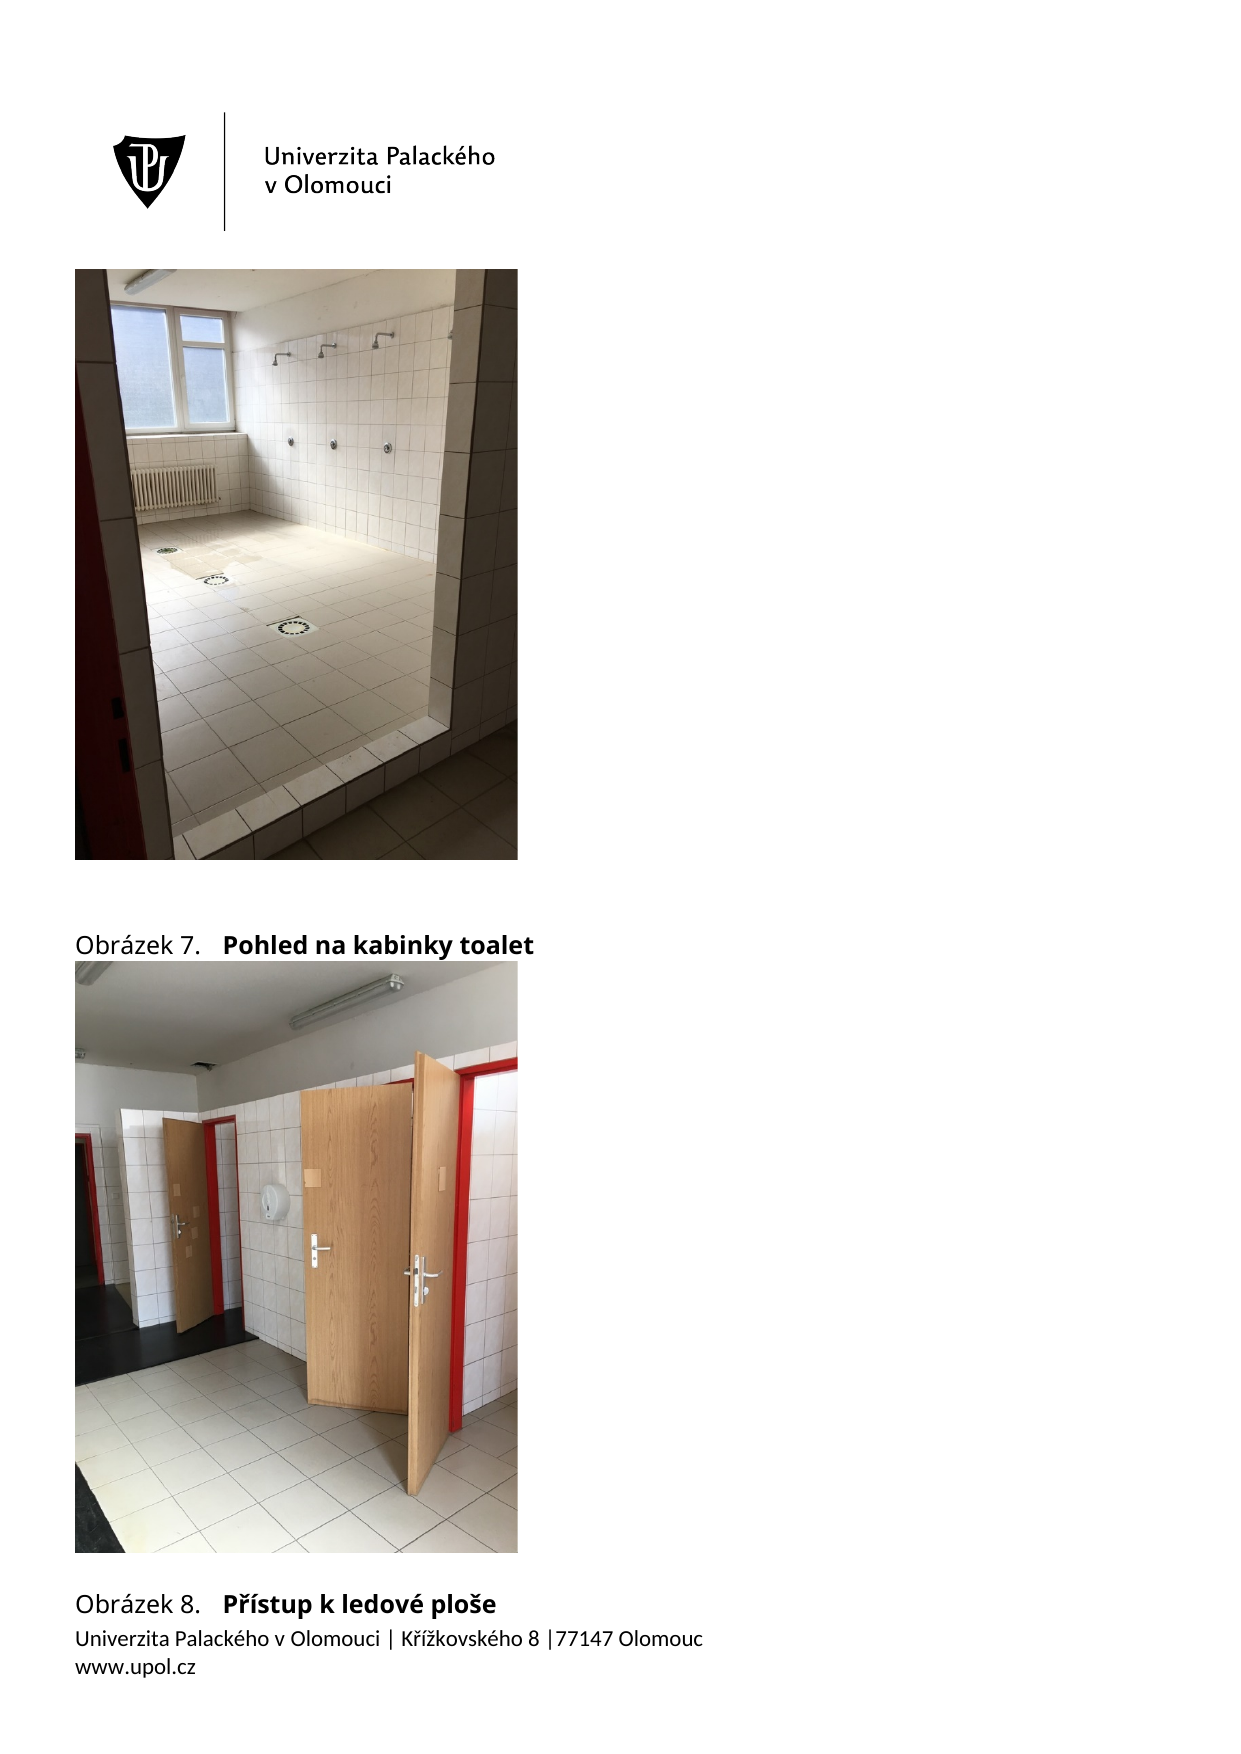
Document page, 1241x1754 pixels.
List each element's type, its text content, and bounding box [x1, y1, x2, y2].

picture [75, 961, 518, 1553]
picture [75, 73, 533, 860]
text Obrázek 8. Přístup k ledové ploše [75, 1586, 1165, 1620]
text Obrázek 7. Pohled na kabinky toalet [75, 928, 1165, 962]
